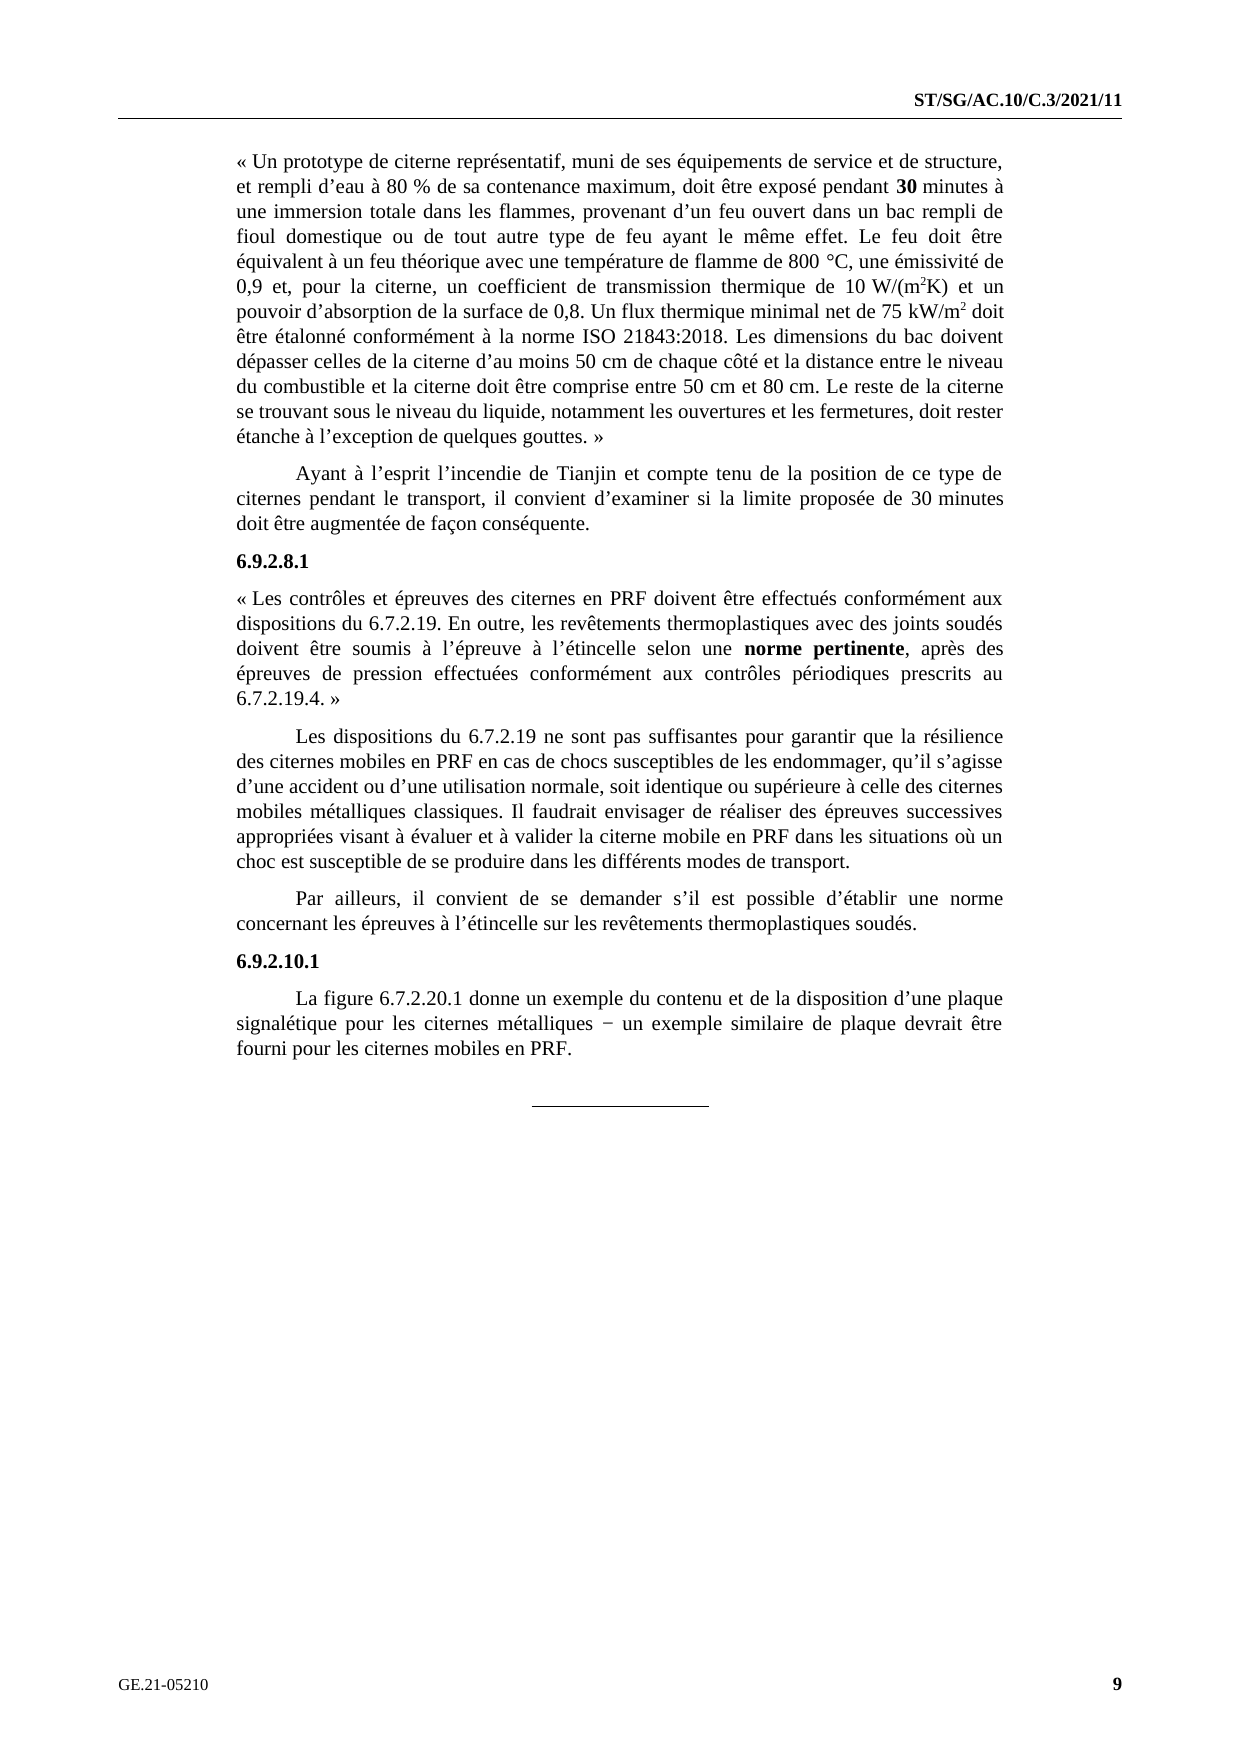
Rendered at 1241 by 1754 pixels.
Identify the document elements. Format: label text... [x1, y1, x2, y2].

text 6.9.2.10.1 [236, 948, 1004, 973]
text Les dispositions du 6.7.2.19 ne sont pas suffisantes pour garantir que la résilience des citernes mobiles en PRF en cas de chocs susceptibles de les endommager, qu’il s’agisse d’une accident ou d’une utilisation normale, soit identique ou supérieure à celle des citernes mobiles métalliques classiques. Il faudrait envisager de réaliser des épreuves successives appropriées visant à évaluer et à valider la citerne mobile en PRF dans les situations où un choc est susceptible de se produire dans les différents modes de transport. [236, 723, 1004, 873]
text La figure 6.7.2.20.1 donne un exemple du contenu et de la disposition d’une plaque signalétique pour les citernes métalliques − un exemple similaire de plaque devrait être fourni pour les citernes mobiles en PRF. [236, 985, 1004, 1060]
text « Les contrôles et épreuves des citernes en PRF doivent être effectués conformément aux dispositions du 6.7.2.19. En outre, les revêtements thermoplastiques avec des joints soudés doivent être soumis à l’épreuve à l’étincelle selon une norme pertinente, après des épreuves de pression effectuées conformément aux contrôles périodiques prescrits au 6.7.2.19.4. » [236, 585, 1004, 710]
text Ayant à l’esprit l’incendie de Tianjin et compte tenu de la position de ce type de citernes pendant le transport, il convient d’examiner si la limite proposée de 30 minutes doit être augmentée de façon conséquente. [236, 460, 1004, 535]
text Par ailleurs, il convient de se demander s’il est possible d’établir une norme concernant les épreuves à l’étincelle sur les revêtements thermoplastiques soudés. [236, 885, 1004, 935]
text « Un prototype de citerne représentatif, muni de ses équipements de service et de structure, et rempli d’eau à 80 % de sa contenance maximum, doit être exposé pendant 30 minutes à une immersion totale dans les flammes, provenant d’un feu ouvert dans un bac rempli de fioul domestique ou de tout autre type de feu ayant le même effet. Le feu doit être équivalent à un feu théorique avec une température de flamme de 800 °C, une émissivité de 0,9 et, pour la citerne, un coefficient de transmission thermique de 10 W/(m2K) et un pouvoir d’absorption de la surface de 0,8. Un flux thermique minimal net de 75 kW/m2 doit être étalonné conformément à la norme ISO 21843:2018. Les dimensions du bac doivent dépasser celles de la citerne d’au moins 50 cm de chaque côté et la distance entre le niveau du combustible et la citerne doit être comprise entre 50 cm et 80 cm. Le reste de la citerne se trouvant sous le niveau du liquide, notamment les ouvertures et les fermetures, doit rester étanche à l’exception de quelques gouttes. » [236, 148, 1004, 448]
text 6.9.2.8.1 [236, 548, 1004, 573]
